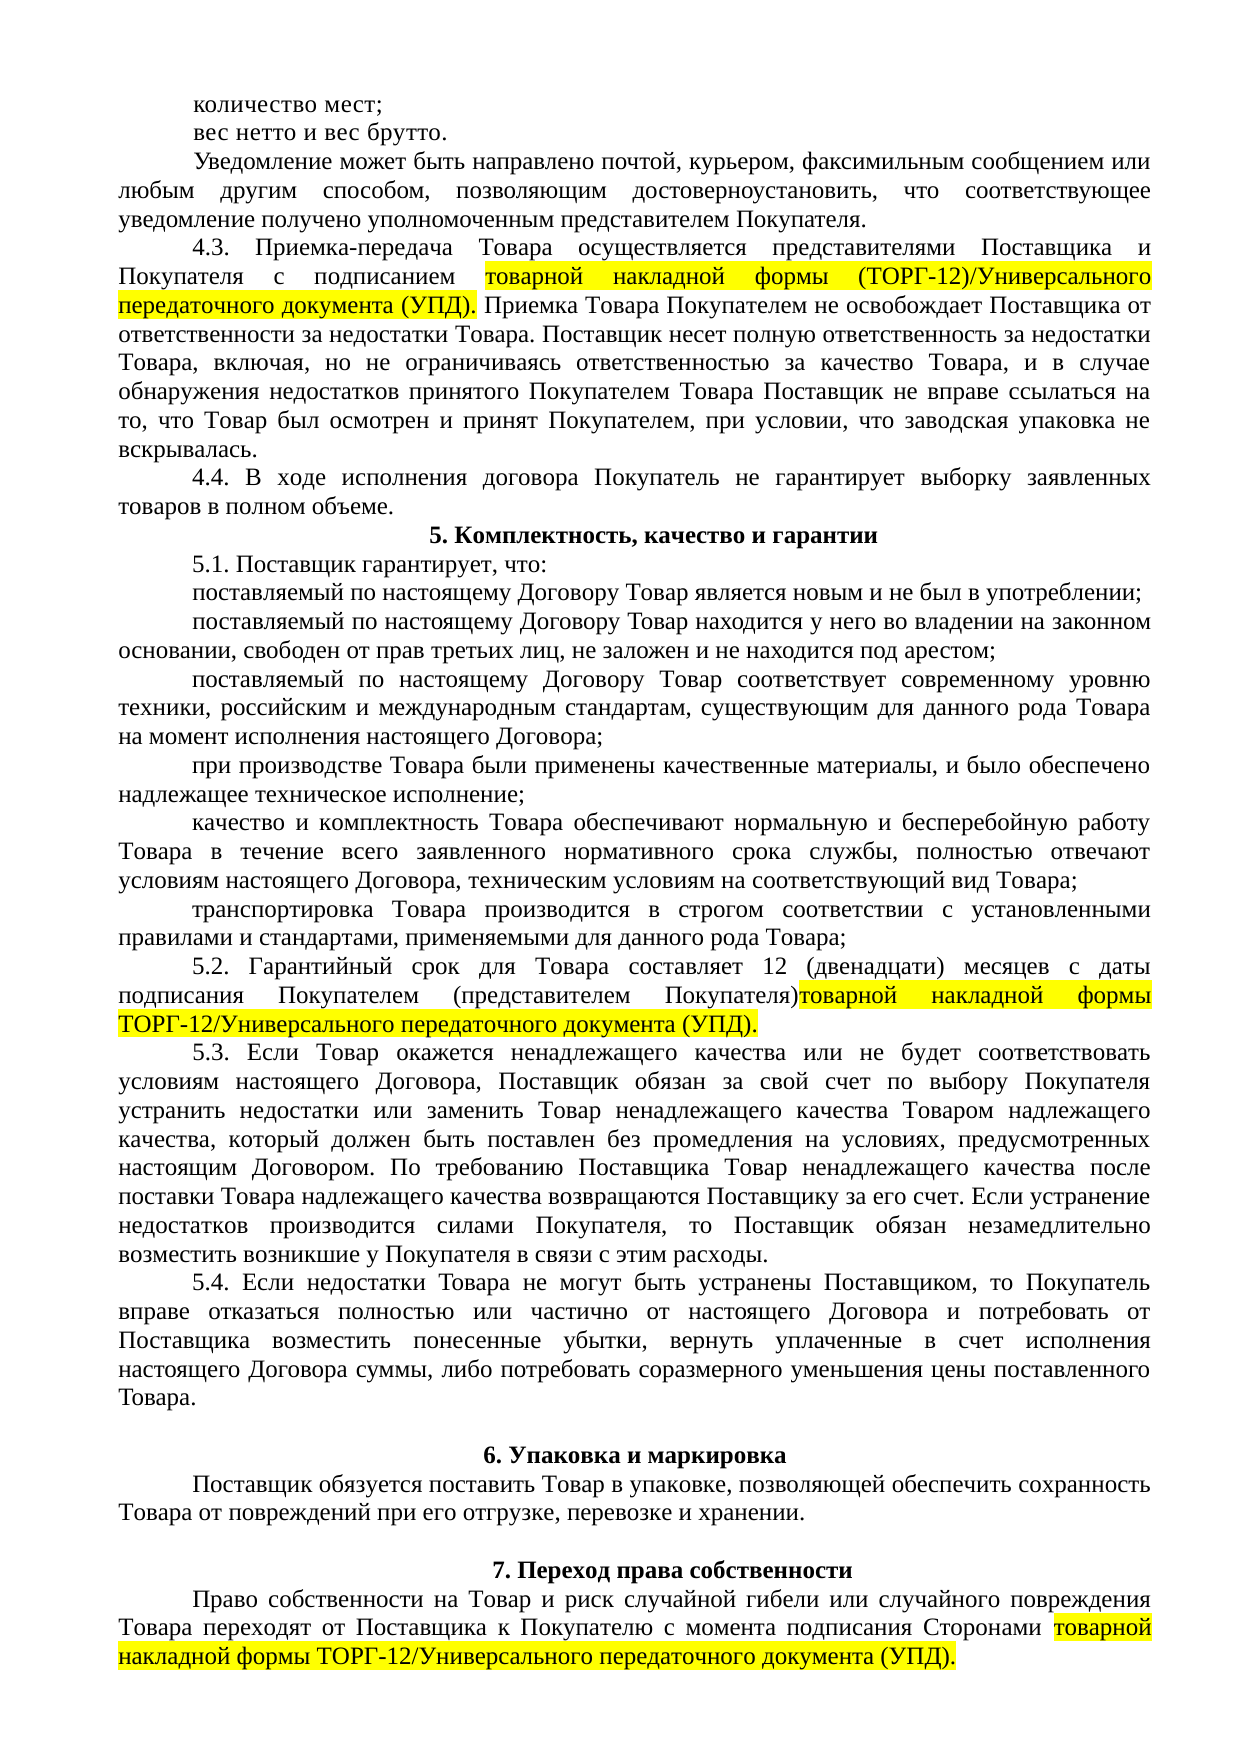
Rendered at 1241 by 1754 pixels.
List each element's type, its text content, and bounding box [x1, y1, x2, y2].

text 4.3. Приемка-передача Товара осуществляется представителями Поставщика и Покупателя с подписанием товарной накладной формы (ТОРГ-12)/Универсального передаточного документа (УПД). Приемка Товара Покупателем не освобождает Поставщика от ответственности за недостатки Товара. Поставщик несет полную ответственность за недостатки Товара, включая, но не ограничиваясь ответственностью за качество Товара, и в случае обнаружения недостатков принятого Покупателем Товара Поставщик не вправе ссылаться на то, что Товар был осмотрен и принят Покупателем, при условии, что заводская упаковка не вскрывалась. [118, 232, 1152, 462]
text поставляемый по настоящему Договору Товар соответствует современному уровню техники, российским и международным стандартам, существующим для данного рода Товара на момент исполнения настоящего Договора; [118, 664, 1152, 750]
text 7. Переход права собственности [118, 1555, 1152, 1584]
text Право собственности на Товар и риск случайной гибели или случайного повреждения Товара переходят от Поставщика к Покупателю с момента подписания Сторонами товарной накладной формы ТОРГ-12/Универсального передаточного документа (УПД). [118, 1584, 1152, 1670]
text Уведомление может быть направлено почтой, курьером, факсимильным сообщением или любым другим способом, позволяющим достоверноустановить, что соответствующее уведомление получено уполномоченным представителем Покупателя. [118, 146, 1152, 232]
text поставляемый по настоящему Договору Товар находится у него во владении на законном основании, свободен от прав третьих лиц, не заложен и не находится под арестом; [118, 606, 1152, 664]
text 5.4. Если недостатки Товара не могут быть устранены Поставщиком, то Покупатель вправе отказаться полностью или частично от настоящего Договора и потребовать от Поставщика возместить понесенные убытки, вернуть уплаченные в счет исполнения настоящего Договора суммы, либо потребовать соразмерного уменьшения цены поставленного Товара. [118, 1267, 1152, 1411]
text 4.4. В ходе исполнения договора Покупатель не гарантирует выборку заявленных товаров в полном объеме. [118, 462, 1152, 520]
text количество мест; [118, 89, 1152, 117]
text Поставщик обязуется поставить Товар в упаковке, позволяющей обеспечить сохранность Товара от повреждений при его отгрузке, перевозке и хранении. [118, 1469, 1152, 1526]
text транспортировка Товара производится в строгом соответствии с установленными правилами и стандартами, применяемыми для данного рода Товара; [118, 894, 1152, 951]
text 6. Упаковка и маркировка [118, 1440, 1152, 1469]
text поставляемый по настоящему Договору Товар является новым и не был в употреблении; [118, 577, 1152, 606]
text при производстве Товара были применены качественные материалы, и было обеспечено надлежащее техническое исполнение; [118, 750, 1152, 807]
text 5.2. Гарантийный срок для Товара составляет 12 (двенадцати) месяцев с даты подписания Покупателем (представителем Покупателя)товарной накладной формы ТОРГ-12/Универсального передаточного документа (УПД). [118, 951, 1152, 1037]
text качество и комплектность Товара обеспечивают нормальную и бесперебойную работу Товара в течение всего заявленного нормативного срока службы, полностью отвечают условиям настоящего Договора, техническим условиям на соответствующий вид Товара; [118, 807, 1152, 894]
text вес нетто и вес брутто. [118, 117, 1152, 146]
text 5.3. Если Товар окажется ненадлежащего качества или не будет соответствовать условиям настоящего Договора, Поставщик обязан за свой счет по выбору Покупателя устранить недостатки или заменить Товар ненадлежащего качества Товаром надлежащего качества, который должен быть поставлен без промедления на условиях, предусмотренных настоящим Договором. По требованию Поставщика Товар ненадлежащего качества после поставки Товара надлежащего качества возвращаются Поставщику за его счет. Если устранение недостатков производится силами Покупателя, то Поставщик обязан незамедлительно возместить возникшие у Покупателя в связи с этим расходы. [118, 1037, 1152, 1267]
text 5.1. Поставщик гарантирует, что: [118, 549, 1152, 577]
text 5. Комплектность, качество и гарантии [118, 520, 1152, 549]
